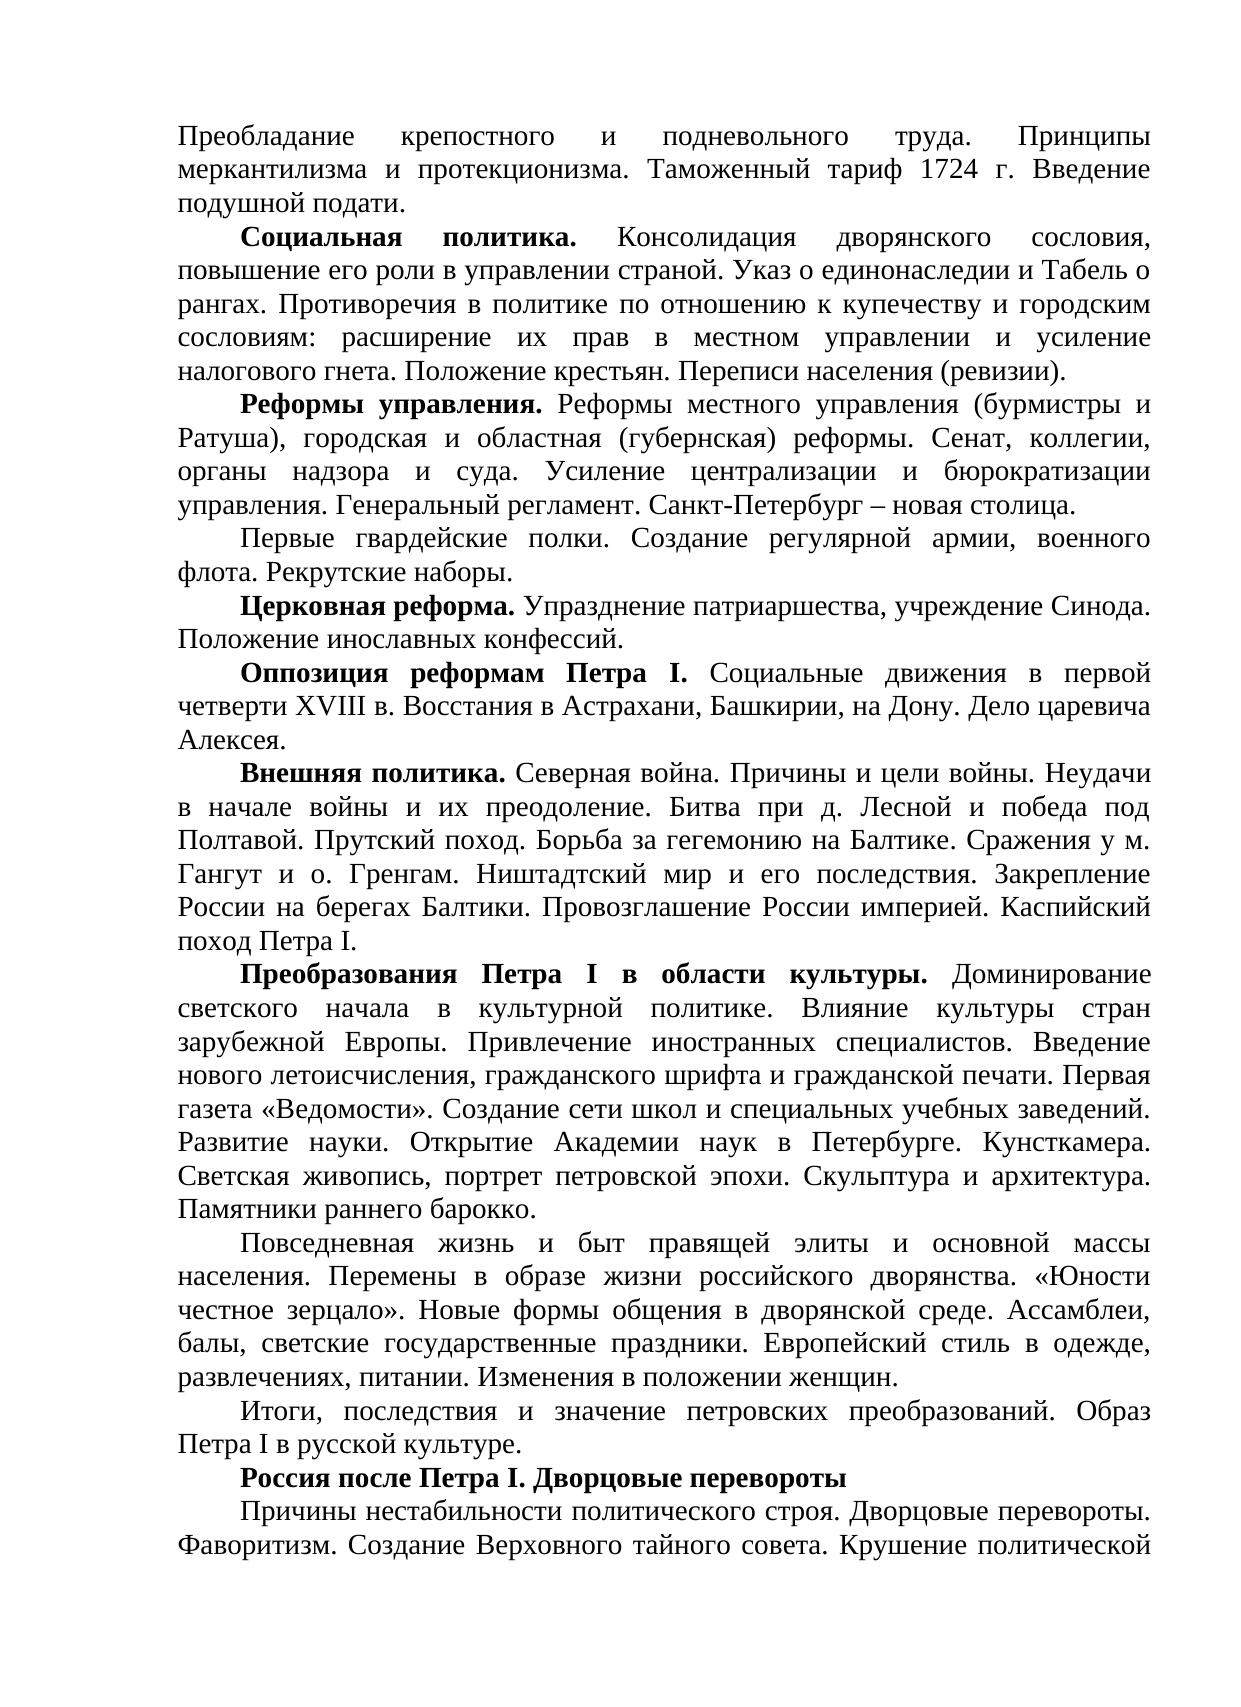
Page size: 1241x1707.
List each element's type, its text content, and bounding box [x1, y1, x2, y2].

text Оппозиция реформам Петра I. Социальные движения в первой четверти XVIII в. Восстания в Астрахани, Башкирии, на Дону. Дело царевича Алексея. [177, 655, 1152, 755]
text Россия после Петра I. Дворцовые перевороты [177, 1460, 1152, 1493]
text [177, 1493, 1152, 1560]
text Повседневная жизнь и быт правящей элиты и основной массы населения. Перемены в образе жизни российского дворянства. «Юности честное зерцало». Новые формы общения в дворянской среде. Ассамблеи, балы, светские государственные праздники. Европейский стиль в одежде, развлечениях, питании. Изменения в положении женщин. [177, 1225, 1152, 1393]
text Внешняя политика. Северная война. Причины и цели войны. Неудачи в начале войны и их преодоление. Битва при д. Лесной и победа под Полтавой. Прутский поход. Борьба за гегемонию на Балтике. Сражения у м. Гангут и о. Гренгам. Ништадтский мир и его последствия. Закрепление России на берегах Балтики. Провозглашение России империей. Каспийский поход Петра I. [177, 755, 1152, 957]
text Социальная политика. Консолидация дворянского сословия, повышение его роли в управлении страной. Указ о единонаследии и Табель о рангах. Противоречия в политике по отношению к купечеству и городским сословиям: расширение их прав в местном управлении и усиление налогового гнета. Положение крестьян. Переписи населения (ревизии). [177, 219, 1152, 386]
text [177, 118, 1152, 219]
text Преобразования Петра I в области культуры. Доминирование светского начала в культурной политике. Влияние культуры стран зарубежной Европы. Привлечение иностранных специалистов. Введение нового летоисчисления, гражданского шрифта и гражданской печати. Первая газета «Ведомости». Создание сети школ и специальных учебных заведений. Развитие науки. Открытие Академии наук в Петербурге. Кунсткамера. Светская живопись, портрет петровской эпохи. Скульптура и архитектура. Памятники раннего барокко. [177, 957, 1152, 1225]
text Реформы управления. Реформы местного управления (бурмистры и Ратуша), городская и областная (губернская) реформы. Сенат, коллегии, органы надзора и суда. Усиление централизации и бюрократизации управления. Генеральный регламент. Санкт-Петербург – новая столица. [177, 386, 1152, 521]
text Итоги, последствия и значение петровских преобразований. Образ Петра I в русской культуре. [177, 1393, 1152, 1460]
text Церковная реформа. Упразднение патриаршества, учреждение Синода. Положение инославных конфессий. [177, 588, 1152, 655]
text Первые гвардейские полки. Создание регулярной армии, военного флота. Рекрутские наборы. [177, 521, 1152, 588]
